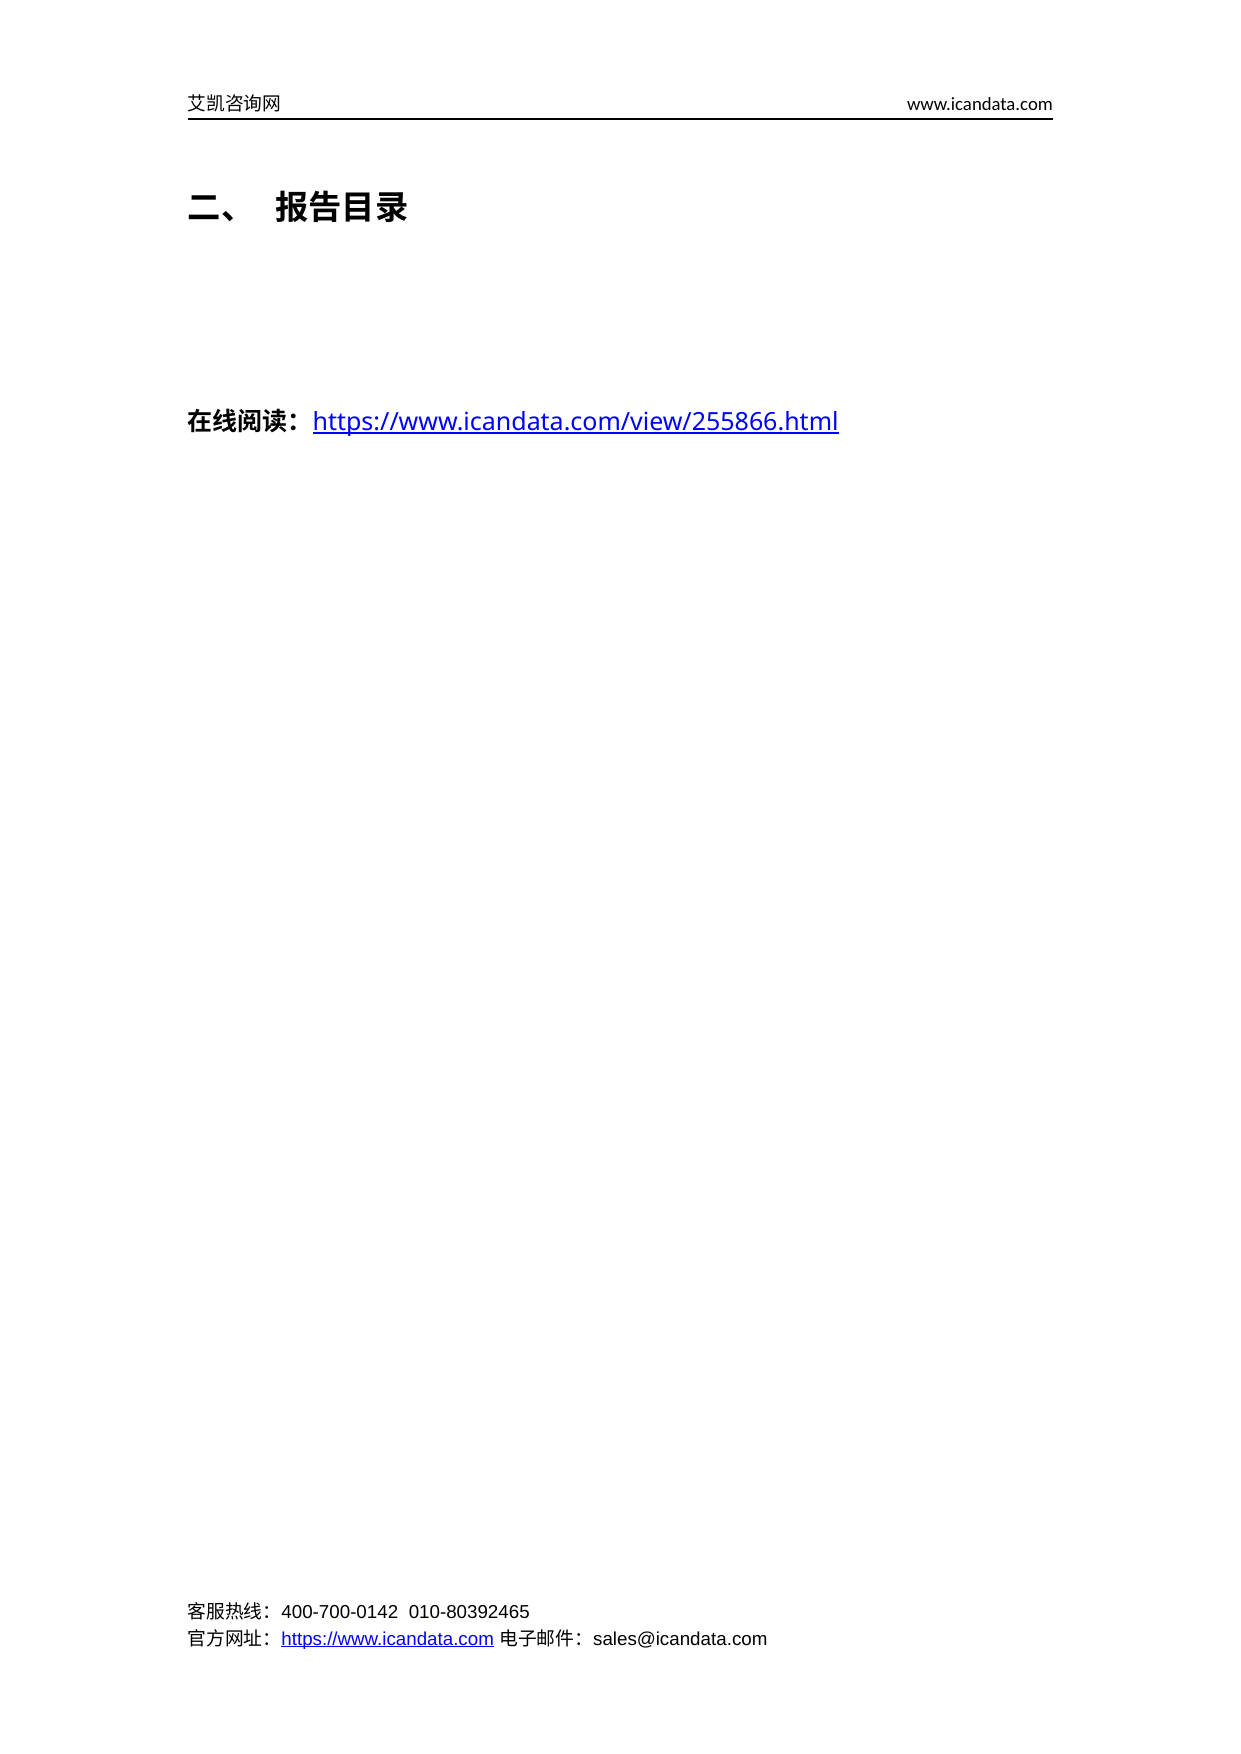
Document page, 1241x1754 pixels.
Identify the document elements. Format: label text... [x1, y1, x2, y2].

subtitle 报告目录 [187, 172, 1053, 237]
text 在线阅读：https://www.icandata.com/view/255866.html [187, 387, 1053, 452]
